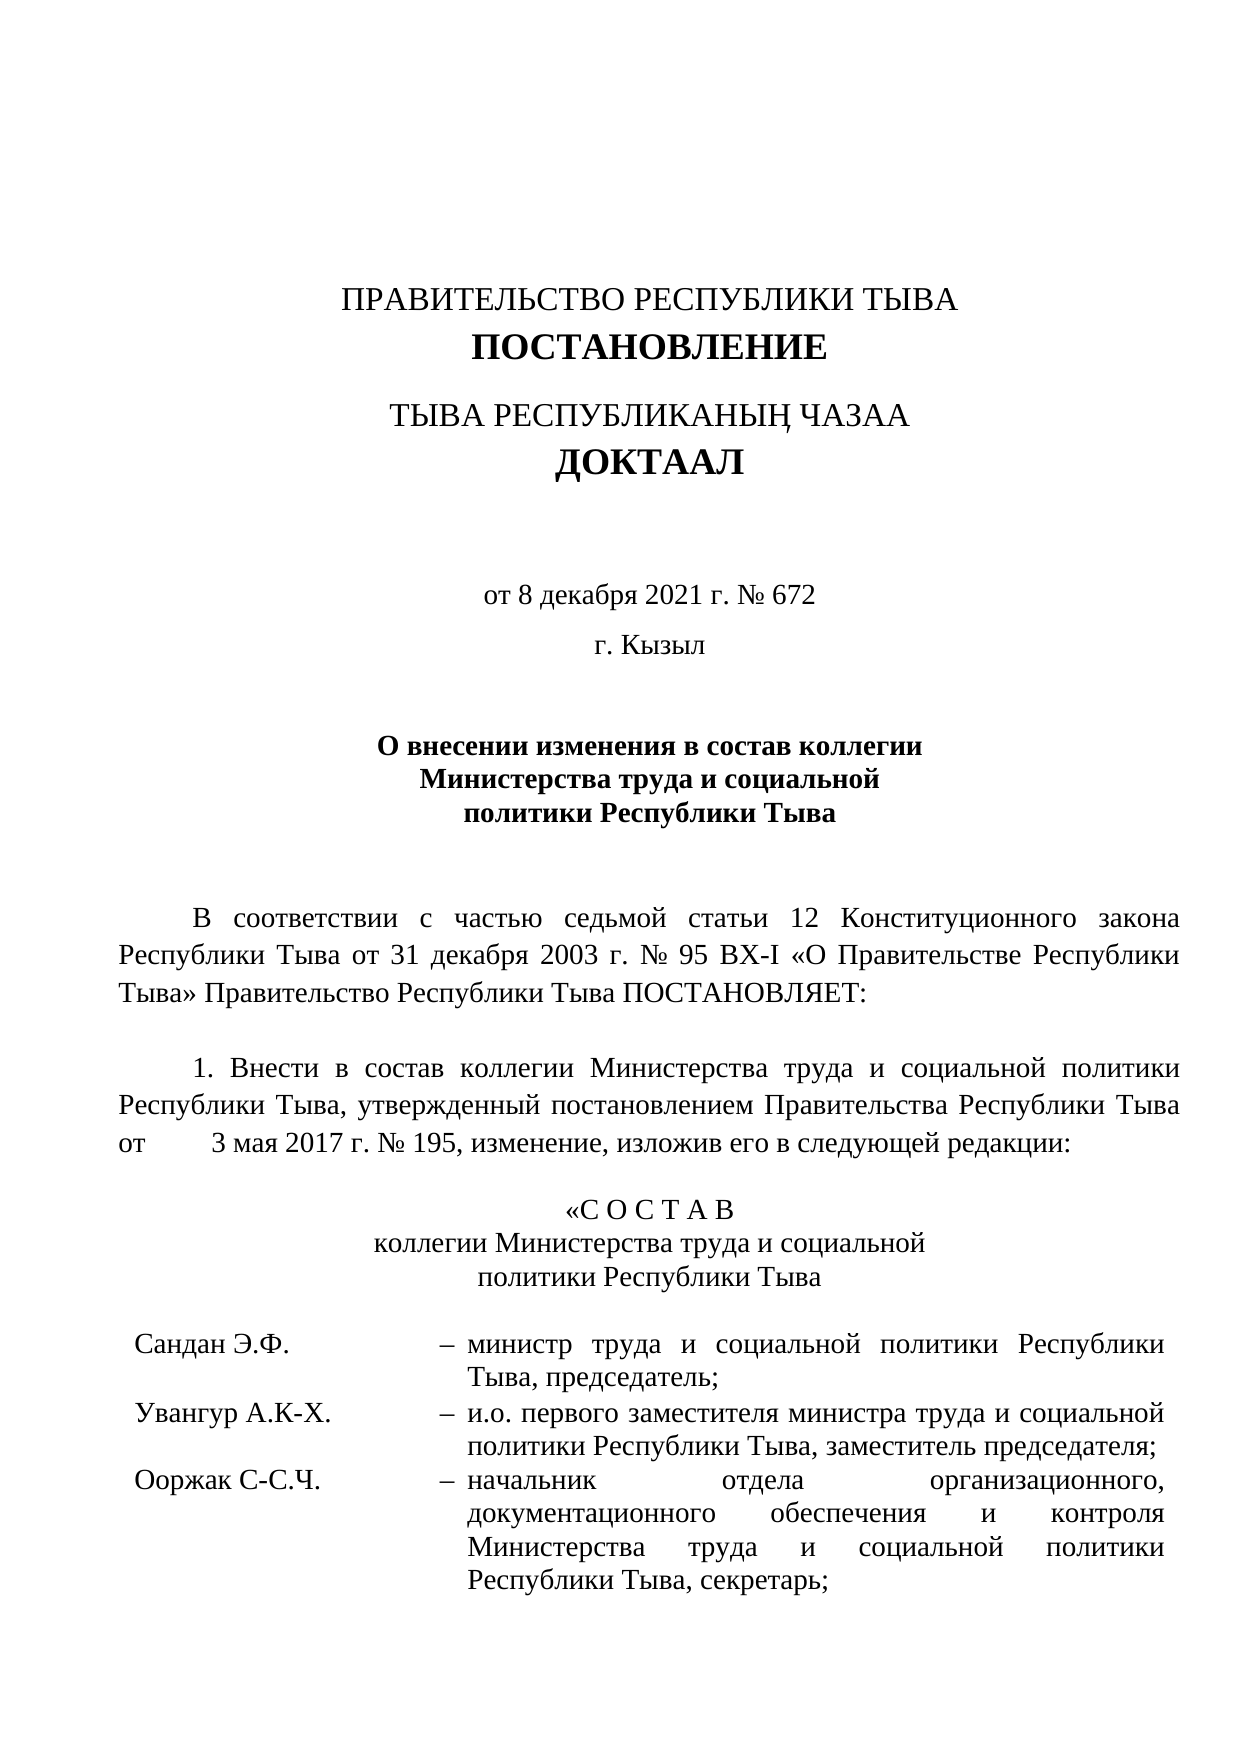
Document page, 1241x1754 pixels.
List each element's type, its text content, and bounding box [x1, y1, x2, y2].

text политики Республики Тыва [118, 795, 1181, 829]
table_header Сандан Э.Ф. [128, 1326, 417, 1395]
text коллегии Министерства труда и социальной [118, 1225, 1181, 1259]
text В соответствии с частью седьмой статьи 12 Конституционного закона Республики Тыва от 31 декабря 2003 г. № 95 ВХ-I «О Правительстве Республики Тыва» Правительство Республики Тыва ПОСТАНОВЛЯЕТ: [118, 896, 1181, 1008]
text политики Республики Тыва [118, 1259, 1181, 1292]
table_cell и.о. первого заместителя министра труда и социальной политики Республики Тыва, заместитель председателя; [461, 1395, 1172, 1462]
text «С О С Т А В [118, 1192, 1181, 1225]
table_cell Увангур А.К-Х. [128, 1395, 417, 1462]
table_header – [417, 1326, 461, 1395]
table_cell – [417, 1395, 461, 1462]
table_cell начальник отдела организационного, документационного обеспечения и контроля Министерства труда и социальной политики Республики Тыва, секретарь; [461, 1462, 1172, 1596]
text 1. Внести в состав коллегии Министерства труда и социальной политики Республики Тыва, утвержденный постановлением Правительства Республики Тыва от 3 мая 2017 г. № 195, изменение, изложив его в следующей редакции: [118, 1046, 1181, 1158]
table_header министр труда и социальной политики Республики Тыва, председатель; [461, 1326, 1172, 1395]
text ПРАВИТЕЛЬСТВО РЕСПУБЛИКИ ТЫВА ПОСТАНОВЛЕНИЕ [118, 280, 1181, 368]
text Министерства труда и социальной [118, 762, 1181, 795]
text О внесении изменения в состав коллегии [118, 728, 1181, 762]
text ТЫВА РЕСПУБЛИКАНЫӉ ЧАЗАА ДОКТААЛ [118, 395, 1181, 483]
table_cell Ооржак С-С.Ч. [128, 1462, 417, 1596]
text г. Кызыл [118, 627, 1181, 661]
text от 8 декабря 2021 г. № 672 [118, 577, 1181, 611]
table_cell – [417, 1462, 461, 1596]
